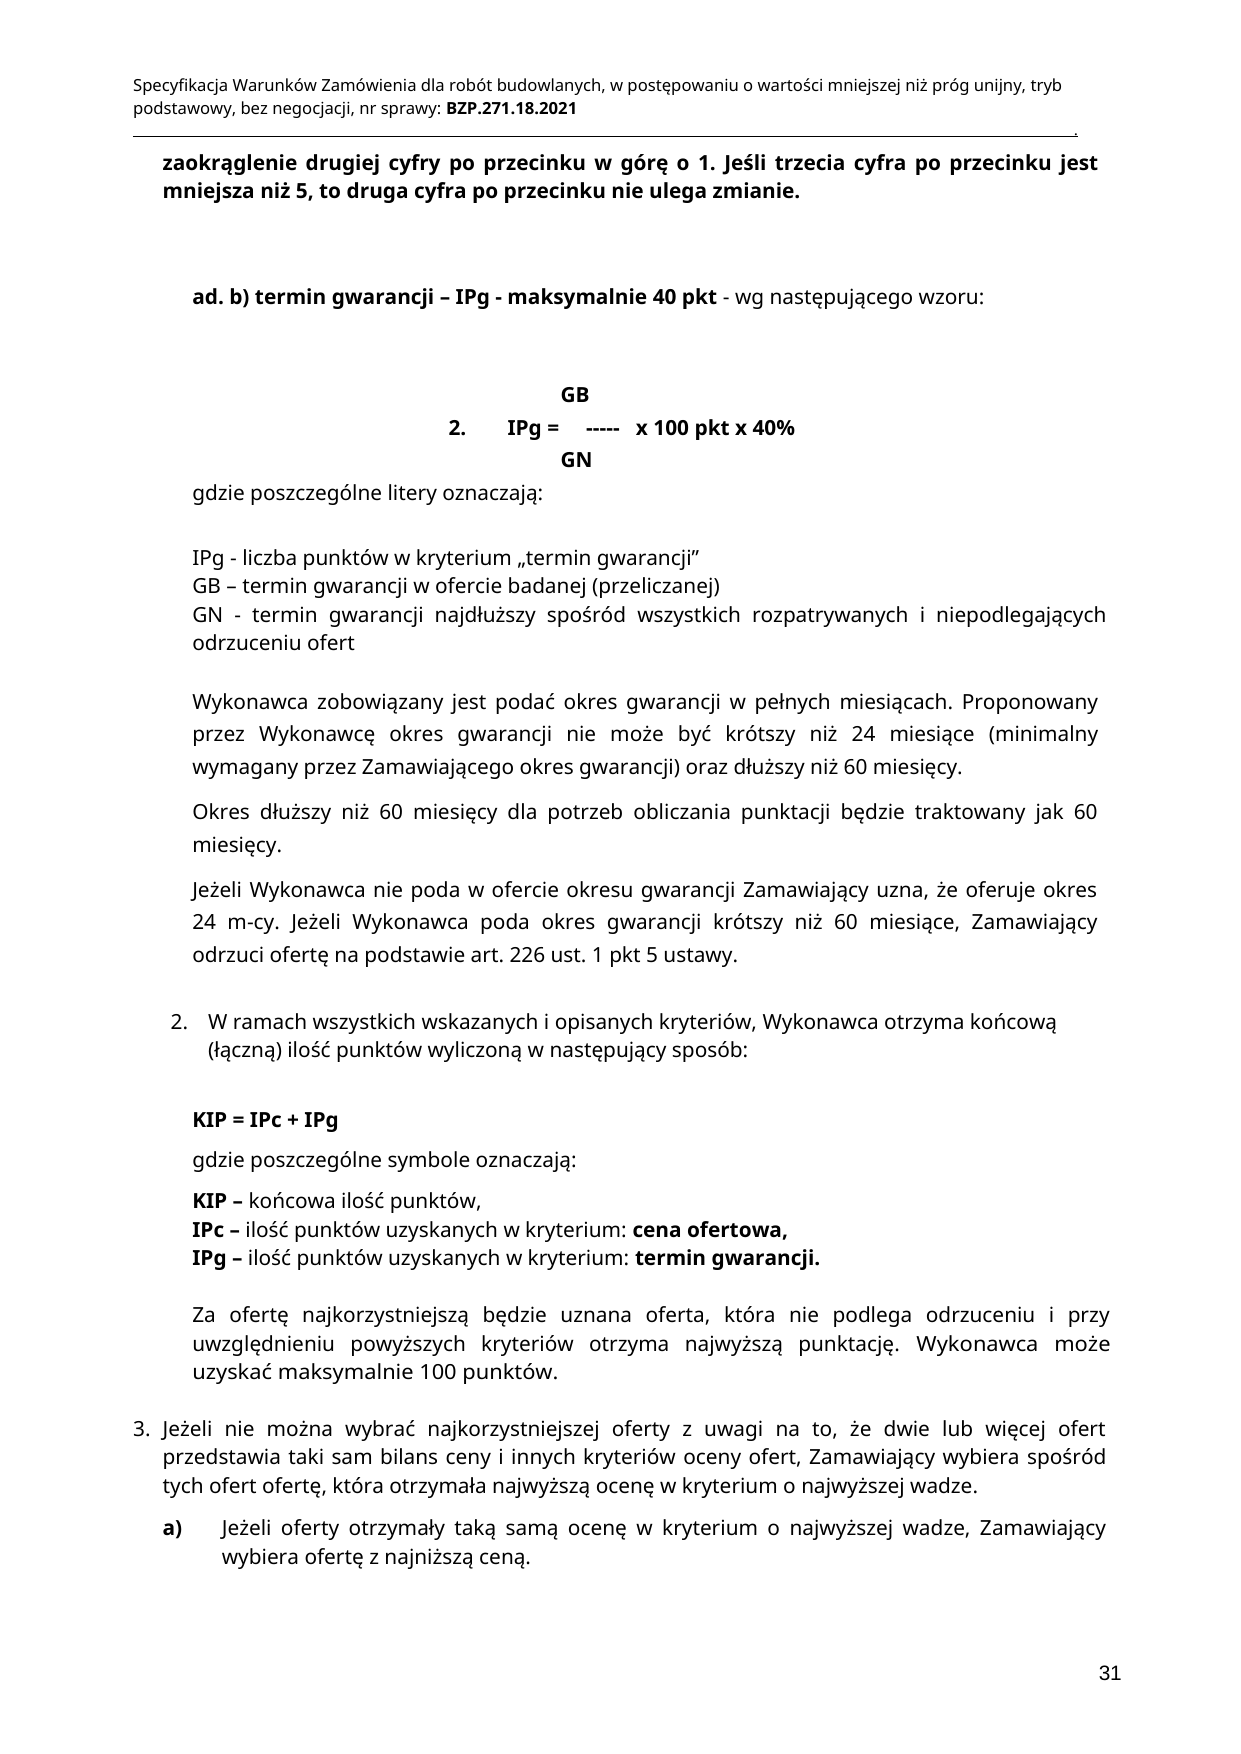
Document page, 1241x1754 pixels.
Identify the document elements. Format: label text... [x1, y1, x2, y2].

list ad. b) termin gwarancji – IPg - maksymalnie 40 pkt - wg następującego wzoru: [192, 282, 1110, 311]
list GN - termin gwarancji najdłuższy spośród wszystkich rozpatrywanych i niepodlegających odrzuceniu ofert [192, 600, 1107, 657]
list GB – termin gwarancji w ofercie badanej (przeliczanej) [192, 572, 1107, 600]
text IPg – ilość punktów uzyskanych w kryterium: termin gwarancji. [192, 1243, 1107, 1272]
list IPg = ----- x 100 pkt x 40% [133, 413, 1110, 441]
list GN [192, 445, 1110, 474]
list Wykonawca zobowiązany jest podać okres gwarancji w pełnych miesiącach. Proponowany przez Wykonawcę okres gwarancji nie może być krótszy niż 24 miesiące (minimalny wymagany przez Zamawiającego okres gwarancji) oraz dłuższy niż 60 miesięcy. [192, 687, 1099, 781]
text IPc – ilość punktów uzyskanych w kryterium: cena ofertowa, [192, 1215, 1107, 1243]
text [133, 148, 1100, 204]
text gdzie poszczególne litery oznaczają: [192, 478, 1110, 506]
list Jeżeli oferty otrzymały taką samą ocenę w kryterium o najwyższej wadze, Zamawiający wybiera ofertę z najniższą ceną. [162, 1513, 1107, 1570]
text KIP = IPc + IPg [192, 1105, 1107, 1133]
text Za ofertę najkorzystniejszą będzie uznana oferta, która nie podlega odrzuceniu i przy uwzględnieniu powyższych kryteriów otrzyma najwyższą punktację. Wykonawca może uzyskać maksymalnie 100 punktów. [192, 1300, 1110, 1386]
list Jeżeli nie można wybrać najkorzystniejszej oferty z uwagi na to, że dwie lub więcej ofert przedstawia taki sam bilans ceny i innych kryteriów oceny ofert, Zamawiający wybiera spośród tych ofert ofertę, która otrzymała najwyższą ocenę w kryterium o najwyższej wadze. [133, 1414, 1107, 1499]
list W ramach wszystkich wskazanych i opisanych kryteriów, Wykonawca otrzyma końcową (łączną) ilość punktów wyliczoną w następujący sposób: [170, 1007, 1110, 1064]
list Jeżeli Wykonawca nie poda w ofercie okresu gwarancji Zamawiający uzna, że oferuje okres 24 m-cy. Jeżeli Wykonawca poda okres gwarancji krótszy niż 60 miesiące, Zamawiający odrzuci ofertę na podstawie art. 226 ust. 1 pkt 5 ustawy. [192, 875, 1099, 968]
list Okres dłuższy niż 60 miesięcy dla potrzeb obliczania punktacji będzie traktowany jak 60 miesięcy. [192, 797, 1099, 858]
text gdzie poszczególne symbole oznaczają: [192, 1146, 1107, 1174]
list IPg - liczba punktów w kryterium „termin gwarancji” [192, 543, 1107, 572]
text KIP – końcowa ilość punktów, [192, 1187, 1107, 1215]
list GB [192, 380, 1110, 408]
